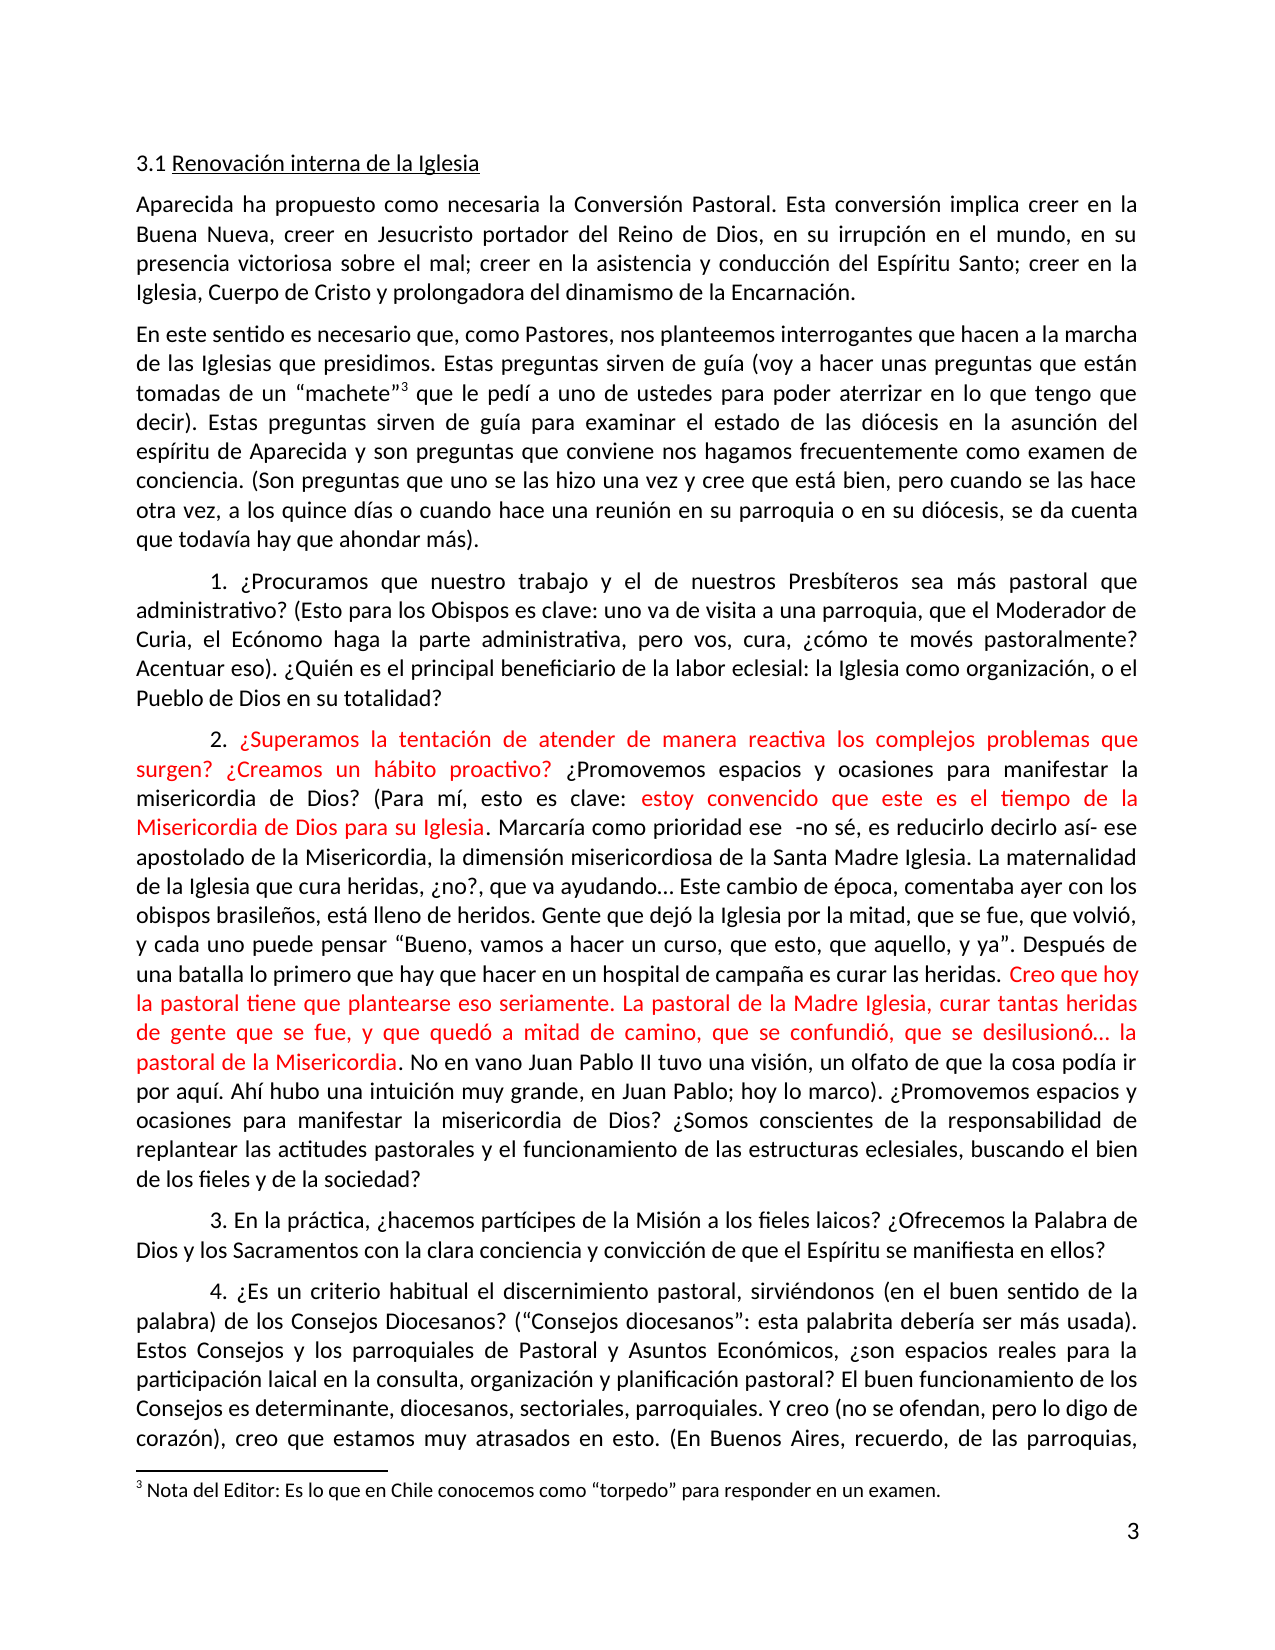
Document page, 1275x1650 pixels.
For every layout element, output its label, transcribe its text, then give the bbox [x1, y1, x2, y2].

text 3.1 Renovación interna de la Iglesia [136, 148, 1139, 177]
text 1. ¿Procuramos que nuestro trabajo y el de nuestros Presbíteros sea más pastoral que administrativo? (Esto para los Obispos es clave: uno va de visita a una parroquia, que el Moderador de Curia, el Ecónomo haga la parte administrativa, pero vos, cura, ¿cómo te movés pastoralmente? Acentuar eso). ¿Quién es el principal beneficiario de la labor eclesial: la Iglesia como organización, o el Pueblo de Dios en su totalidad? [136, 566, 1139, 712]
text En este sentido es necesario que, como Pastores, nos planteemos interrogantes que hacen a la marcha de las Iglesias que presidimos. Estas preguntas sirven de guía (voy a hacer unas preguntas que están tomadas de un “machete” que le pedí a uno de ustedes para poder aterrizar en lo que tengo que decir). Estas preguntas sirven de guía para examinar el estado de las diócesis en la asunción del espíritu de Aparecida y son preguntas que conviene nos hagamos frecuentemente como examen de conciencia. (Son preguntas que uno se las hizo una vez y cree que está bien, pero cuando se las hace otra vez, a los quince días o cuando hace una reunión en su parroquia o en su diócesis, se da cuenta que todavía hay que ahondar más). [136, 319, 1139, 553]
text 3. En la práctica, ¿hacemos partícipes de la Misión a los fieles laicos? ¿Ofrecemos la Palabra de Dios y los Sacramentos con la clara conciencia y convicción de que el Espíritu se manifiesta en ellos? [136, 1205, 1139, 1264]
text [136, 1276, 1139, 1452]
text 2. ¿Superamos la tentación de atender de manera reactiva los complejos problemas que surgen? ¿Creamos un hábito proactivo? ¿Promovemos espacios y ocasiones para manifestar la misericordia de Dios? (Para mí, esto es clave: estoy convencido que este es el tiempo de la Misericordia de Dios para su Iglesia. Marcaría como prioridad ese -no sé, es reducirlo decirlo así- ese apostolado de la Misericordia, la dimensión misericordiosa de la Santa Madre Iglesia. La maternalidad de la Iglesia que cura heridas, ¿no?, que va ayudando… Este cambio de época, comentaba ayer con los obispos brasileños, está lleno de heridos. Gente que dejó la Iglesia por la mitad, que se fue, que volvió, y cada uno puede pensar “Bueno, vamos a hacer un curso, que esto, que aquello, y ya”. Después de una batalla lo primero que hay que hacer en un hospital de campaña es curar las heridas. Creo que hoy la pastoral tiene que plantearse eso seriamente. La pastoral de la Madre Iglesia, curar tantas heridas de gente que se fue, y que quedó a mitad de camino, que se confundió, que se desilusionó… la pastoral de la Misericordia. No en vano Juan Pablo II tuvo una visión, un olfato de que la cosa podía ir por aquí. Ahí hubo una intuición muy grande, en Juan Pablo; hoy lo marco). ¿Promovemos espacios y ocasiones para manifestar la misericordia de Dios? ¿Somos conscientes de la responsabilidad de replantear las actitudes pastorales y el funcionamiento de las estructuras eclesiales, buscando el bien de los fieles y de la sociedad? [136, 724, 1139, 1193]
text Aparecida ha propuesto como necesaria la Conversión Pastoral. Esta conversión implica creer en la Buena Nueva, creer en Jesucristo portador del Reino de Dios, en su irrupción en el mundo, en su presencia victoriosa sobre el mal; creer en la asistencia y conducción del Espíritu Santo; creer en la Iglesia, Cuerpo de Cristo y prolongadora del dinamismo de la Encarnación. [136, 189, 1139, 307]
